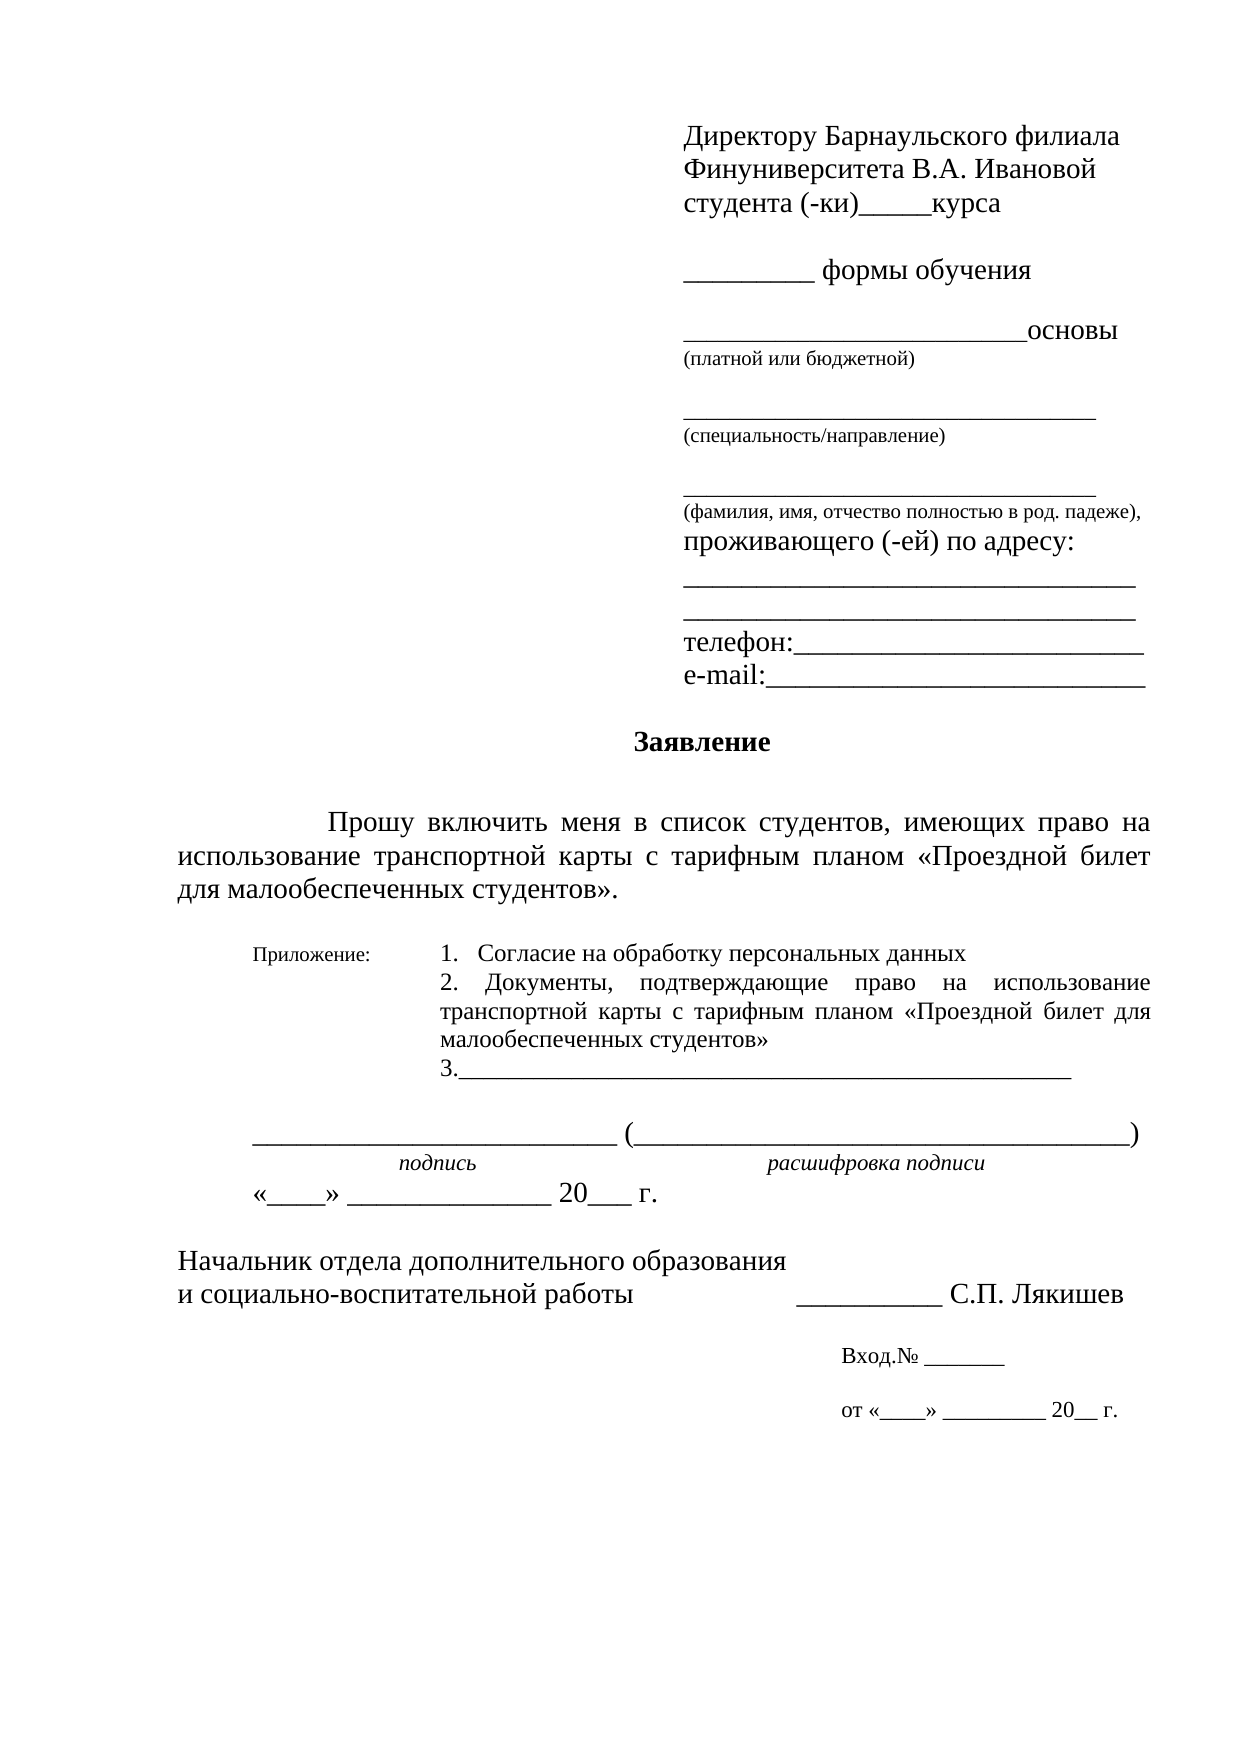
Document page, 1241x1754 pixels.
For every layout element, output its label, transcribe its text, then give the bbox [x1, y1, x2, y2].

text _________ формы обучения [683, 252, 1152, 286]
text ____________________________________ [683, 396, 1152, 422]
text ____________________________________ [683, 473, 1152, 499]
text ______________________________основы [683, 312, 1152, 346]
text студента (-ки)_____курса [683, 185, 1152, 219]
text Вход.№ _______ [693, 1310, 1152, 1369]
text «____» ______________ 20___ г. [252, 1176, 1152, 1209]
text от «____» _________ 20__ г. [767, 1396, 1152, 1422]
text 2. Документы, подтверждающие право на использование транспортной карты с тарифным планом «Проездной билет для малообеспеченных студентов» [252, 967, 1152, 1053]
text e-mail:__________________________ [683, 657, 1152, 691]
text _________________________ (__________________________________) [252, 1116, 1152, 1149]
text (платной или бюджетной) [683, 346, 1152, 370]
text телефон:________________________ [683, 624, 1152, 657]
text Приложение: 1. Согласие на обработку персональных данных [252, 938, 1152, 967]
text Прошу включить меня в список студентов, имеющих право на использование транспортной карты с тарифным планом «Проездной билет для малообеспеченных студентов». [177, 804, 1152, 905]
text подпись расшифровка подписи [326, 1149, 1152, 1176]
text проживающего (-ей) по адресу: [683, 523, 1152, 557]
text 3._________________________________________________ [252, 1053, 1152, 1082]
text _______________________________ [683, 557, 1152, 590]
text (специальность/направление) [683, 422, 1152, 447]
text _______________________________ [683, 590, 1152, 624]
text Начальник отдела дополнительного образования [177, 1243, 1152, 1276]
text (фамилия, имя, отчество полностью в род. падеже), [683, 499, 1152, 523]
text и социально-воспитательной работы __________ С.П. Лякишев [177, 1276, 1152, 1310]
text Заявление [252, 724, 1152, 758]
text Директору Барнаульского филиала Финуниверситета В.А. Ивановой [683, 118, 1152, 185]
